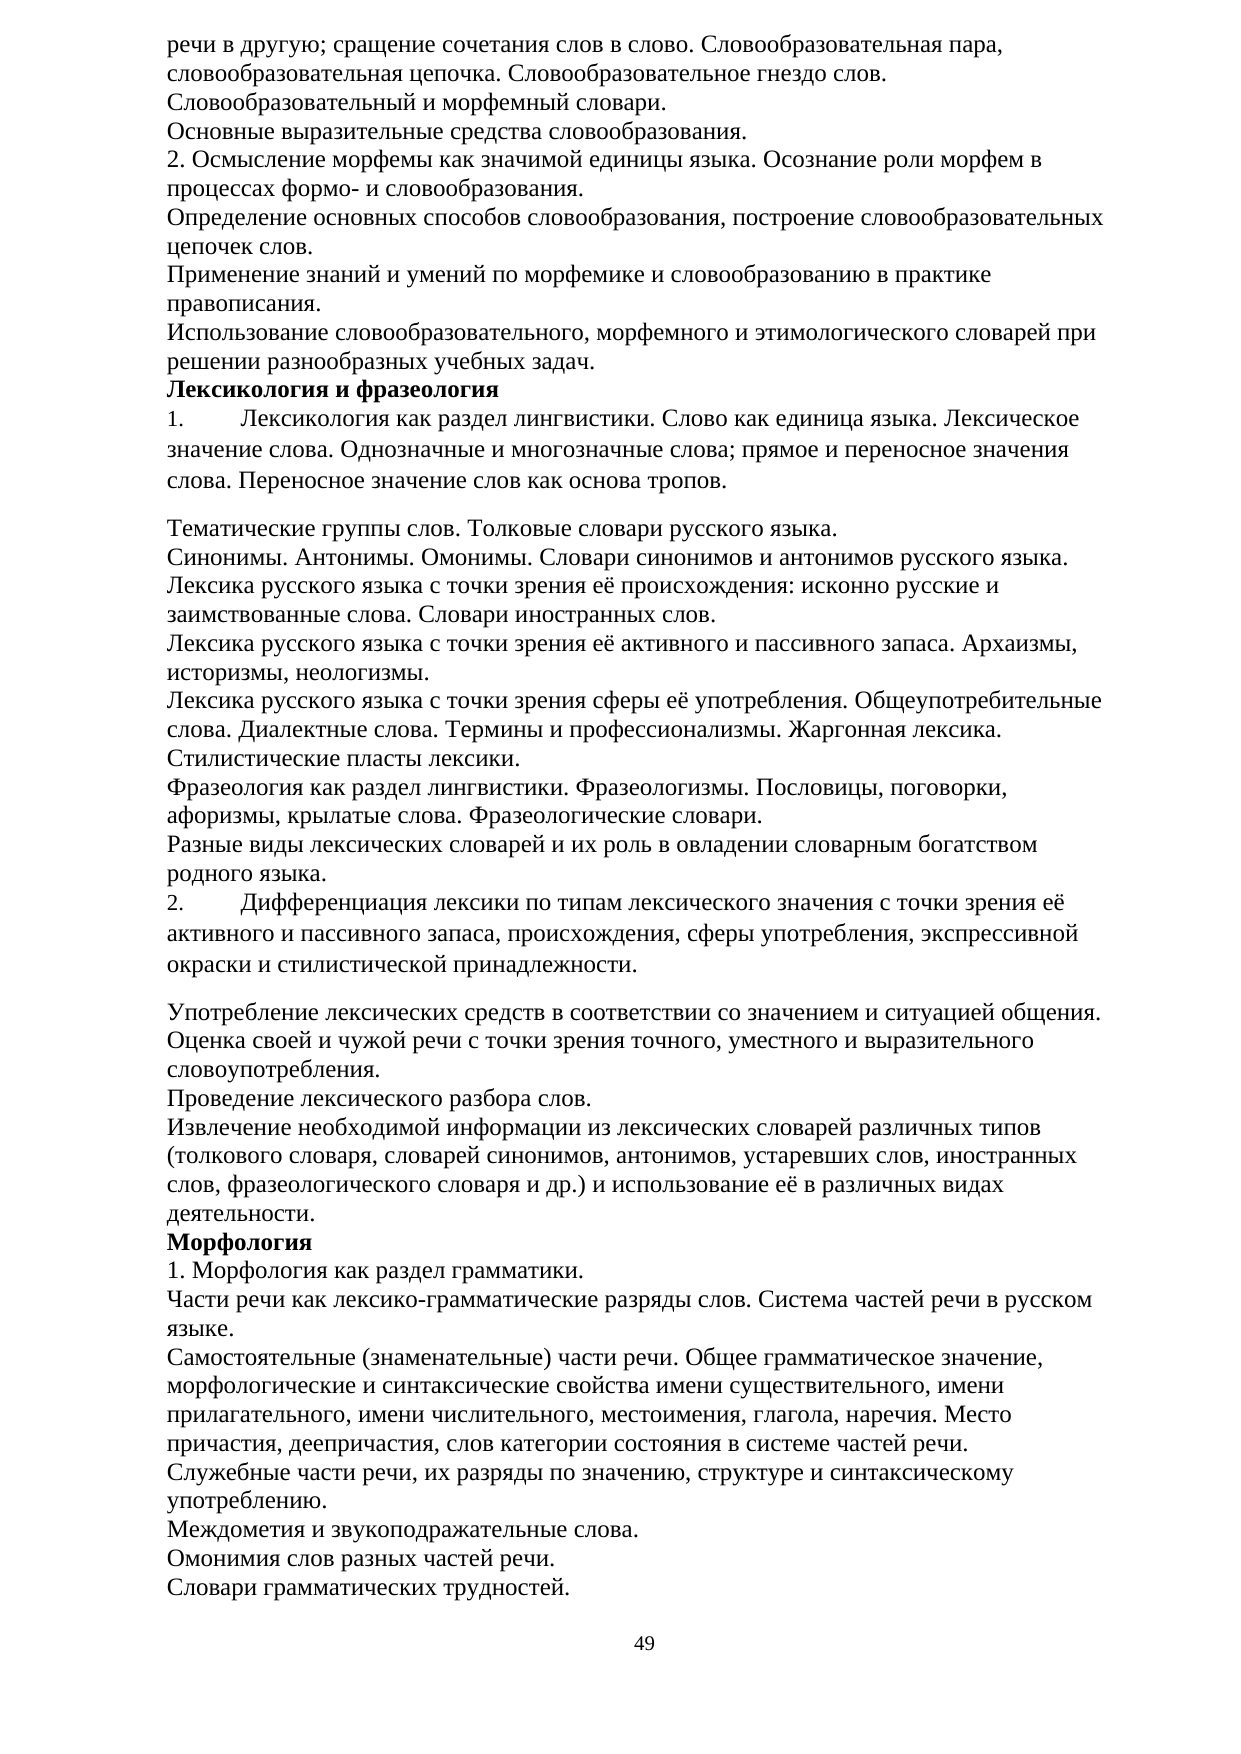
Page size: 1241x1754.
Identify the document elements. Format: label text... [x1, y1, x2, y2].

text Лексика русского языка с точки зрения её происхождения: исконно русские и заимствованные слова. Словари иностранных слов. [167, 571, 1122, 628]
text Применение знаний и умений по морфемике и словообразованию в практике правописания. [167, 259, 1122, 317]
text Части речи как лексико-грамматические разряды слов. Система частей речи в русском [167, 1284, 1122, 1313]
list Дифференциация лексики по типам лексического значения с точки зрения её активного и пассивного запаса, происхождения, сферы употребления, экспрессивной окраски и стилистической принадлежности. [167, 887, 1122, 978]
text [167, 29, 1122, 87]
text Проведение лексического разбора слов. [167, 1083, 1122, 1112]
text Служебные части речи, их разряды по значению, структуре и синтаксическому употреблению. [167, 1457, 1122, 1514]
text Разные виды лексических словарей и их роль в овладении словарным богатством родного языка. [167, 829, 1122, 887]
text Лексикология и фразеология [167, 374, 1122, 403]
list Лексикология как раздел лингвистики. Слово как единица языка. Лексическое значение слова. Однозначные и многозначные слова; прямое и переносное значения слова. Переносное значение слов как основа тропов. [167, 403, 1122, 494]
text Стилистические пласты лексики. [167, 743, 1122, 772]
text Фразеология как раздел лингвистики. Фразеологизмы. Пословицы, поговорки, афоризмы, крылатые слова. Фразеологические словари. [167, 772, 1122, 829]
text Словари грамматических трудностей. [167, 1572, 1122, 1600]
text Самостоятельные (знаменательные) части речи. Общее грамматическое значение, морфологические и синтаксические свойства имени существительного, имени прилагательного, имени числительного, местоимения, глагола, наречия. Место причастия, деепричастия, слов категории состояния в системе частей речи. [167, 1342, 1122, 1457]
text Словообразовательный и морфемный словари. [167, 87, 1122, 116]
text Лексика русского языка с точки зрения сферы её употребления. Общеупотребительные слова. Диалектные слова. Термины и профессионализмы. Жаргонная лексика. [167, 686, 1122, 743]
text языке. [167, 1313, 1122, 1342]
text Определение основных способов словообразования, построение словообразовательных цепочек слов. [167, 202, 1122, 259]
text Извлечение необходимой информации из лексических словарей различных типов (толкового словаря, словарей синонимов, антонимов, устаревших слов, иностранных слов, фразеологического словаря и др.) и использование её в различных видах деятельности. [167, 1112, 1122, 1227]
text Лексика русского языка с точки зрения её активного и пассивного запаса. Архаизмы, историзмы, неологизмы. [167, 628, 1122, 686]
text Омонимия слов разных частей речи. [167, 1543, 1122, 1572]
text 1. Морфология как раздел грамматики. [167, 1255, 1122, 1284]
text 2. Осмысление морфемы как значимой единицы языка. Осознание роли морфем в процессах формо- и словообразования. [167, 144, 1122, 202]
text Междометия и звукоподражательные слова. [167, 1514, 1122, 1543]
text Использование словообразовательного, морфемного и этимологического словарей при решении разнообразных учебных задач. [167, 317, 1122, 374]
text Основные выразительные средства словообразования. [167, 116, 1122, 144]
text Тематические группы слов. Толковые словари русского языка. [167, 513, 1122, 542]
text Синонимы. Антонимы. Омонимы. Словари синонимов и антонимов русского языка. [167, 542, 1122, 571]
text Употребление лексических средств в соответствии со значением и ситуацией общения. Оценка своей и чужой речи с точки зрения точного, уместного и выразительного словоупотребления. [167, 997, 1122, 1083]
text Морфология [167, 1227, 1122, 1255]
